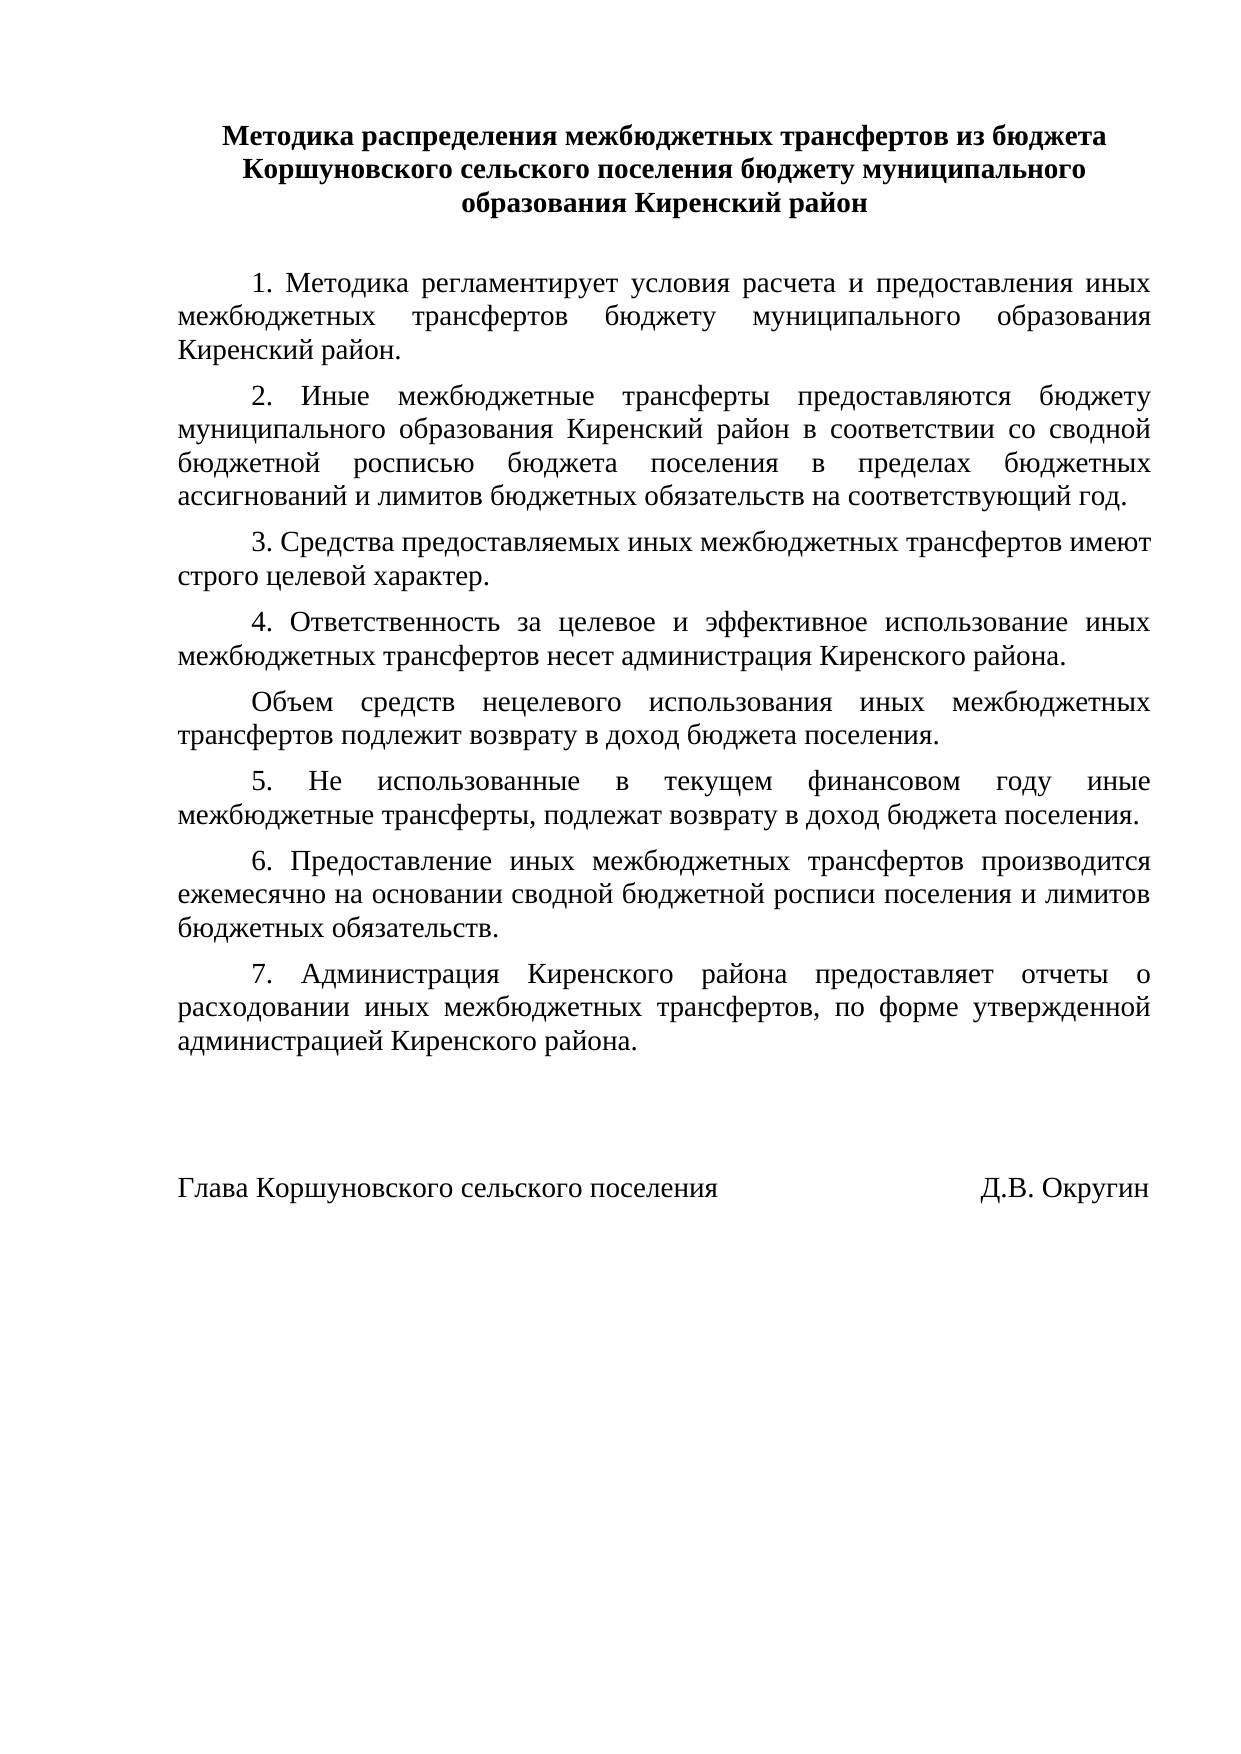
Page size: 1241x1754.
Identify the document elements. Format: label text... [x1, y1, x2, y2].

text Глава Коршуновского сельского поселения Д.В. Округин [177, 1170, 1152, 1203]
text Методика распределения межбюджетных трансфертов из бюджета Коршуновского сельского поселения бюджету муниципального образования Киренский район [177, 118, 1152, 219]
text 1. Методика регламентирует условия расчета и предоставления иных межбюджетных трансфертов бюджету муниципального образования Киренский район. [177, 265, 1152, 365]
text 6. Предоставление иных межбюджетных трансфертов производится ежемесячно на основании сводной бюджетной росписи поселения и лимитов бюджетных обязательств. [177, 843, 1152, 943]
text 3. Средства предоставляемых иных межбюджетных трансфертов имеют строго целевой характер. [177, 524, 1152, 592]
text Объем средств нецелевого использования иных межбюджетных трансфертов подлежит возврату в доход бюджета поселения. [177, 684, 1152, 751]
text 5. Не использованные в текущем финансовом году иные межбюджетные трансферты, подлежат возврату в доход бюджета поселения. [177, 763, 1152, 830]
text 2. Иные межбюджетные трансферты предоставляются бюджету муниципального образования Киренский район в соответствии со сводной бюджетной росписью бюджета поселения в пределах бюджетных ассигнований и лимитов бюджетных обязательств на соответствующий год. [177, 378, 1152, 512]
text 7. Администрация Киренского района предоставляет отчеты о расходовании иных межбюджетных трансфертов, по форме утвержденной администрацией Киренского района. [177, 956, 1152, 1057]
text 4. Ответственность за целевое и эффективное использование иных межбюджетных трансфертов несет администрация Киренского района. [177, 604, 1152, 671]
